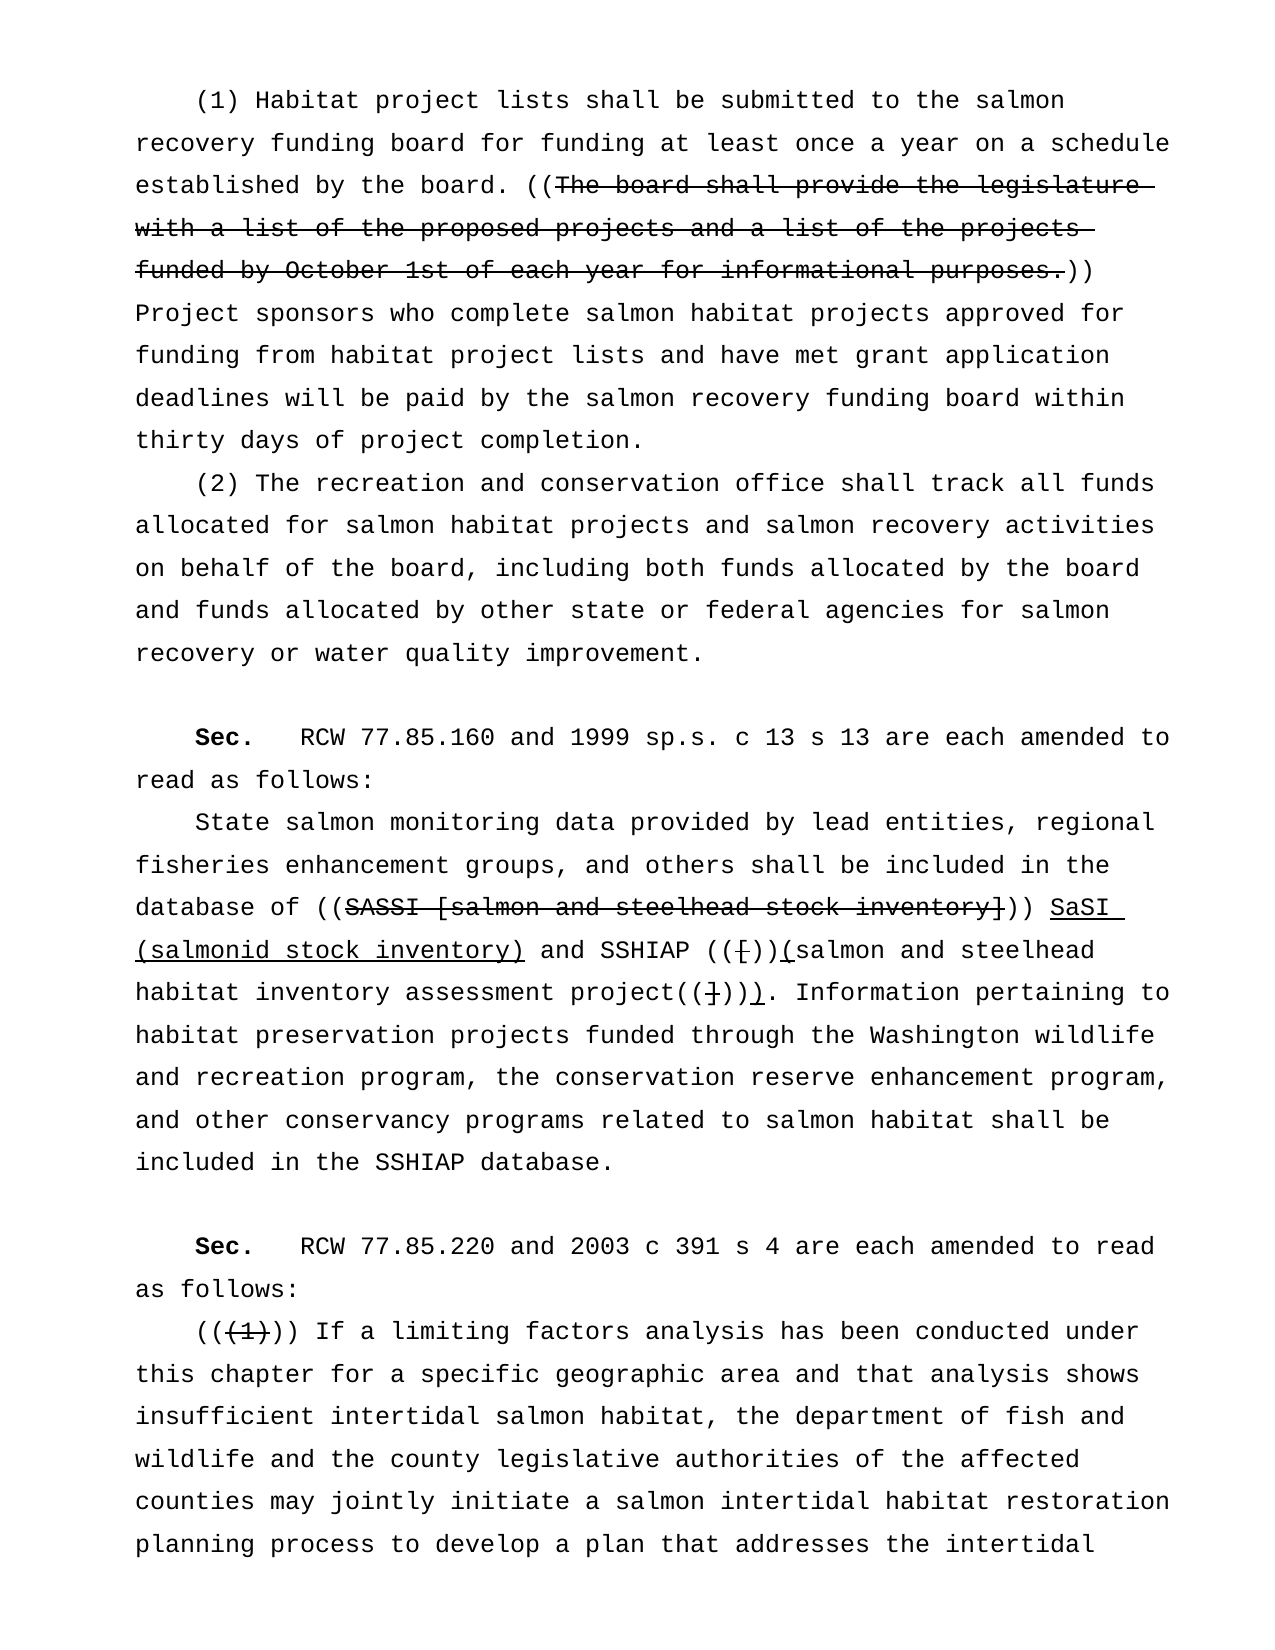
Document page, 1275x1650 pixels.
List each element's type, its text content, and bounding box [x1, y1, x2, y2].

text (1) Habitat project lists shall be submitted to the salmon recovery funding board for funding at least once a year on a schedule established by the board. ((The board shall provide the legislature with a list of the proposed projects and a list of the projects funded by October 1st of each year for informational purposes.)) Project sponsors who complete salmon habitat projects approved for funding from habitat project lists and have met grant application deadlines will be paid by the salmon recovery funding board within thirty days of project completion. [135, 75, 1170, 457]
text State salmon monitoring data provided by lead entities, regional fisheries enhancement groups, and others shall be included in the database of ((SASSI [salmon and steelhead stock inventory])) SaSI (salmonid stock inventory) and SSHIAP (([))(salmon and steelhead habitat inventory assessment project((]))). Information pertaining to habitat preservation projects funded through the Washington wildlife and recreation program, the conservation reserve enhancement program, and other conservancy programs related to salmon habitat shall be included in the SSHIAP database. [135, 797, 1170, 1179]
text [135, 1306, 1170, 1561]
text (2) The recreation and conservation office shall track all funds allocated for salmon habitat projects and salmon recovery activities on behalf of the board, including both funds allocated by the board and funds allocated by other state or federal agencies for salmon recovery or water quality improvement. [135, 457, 1170, 670]
text Sec. RCW 77.85.220 and 2003 c 391 s 4 are each amended to read as follows: [135, 1221, 1170, 1306]
text Sec. RCW 77.85.160 and 1999 sp.s. c 13 s 13 are each amended to read as follows: [135, 712, 1170, 797]
